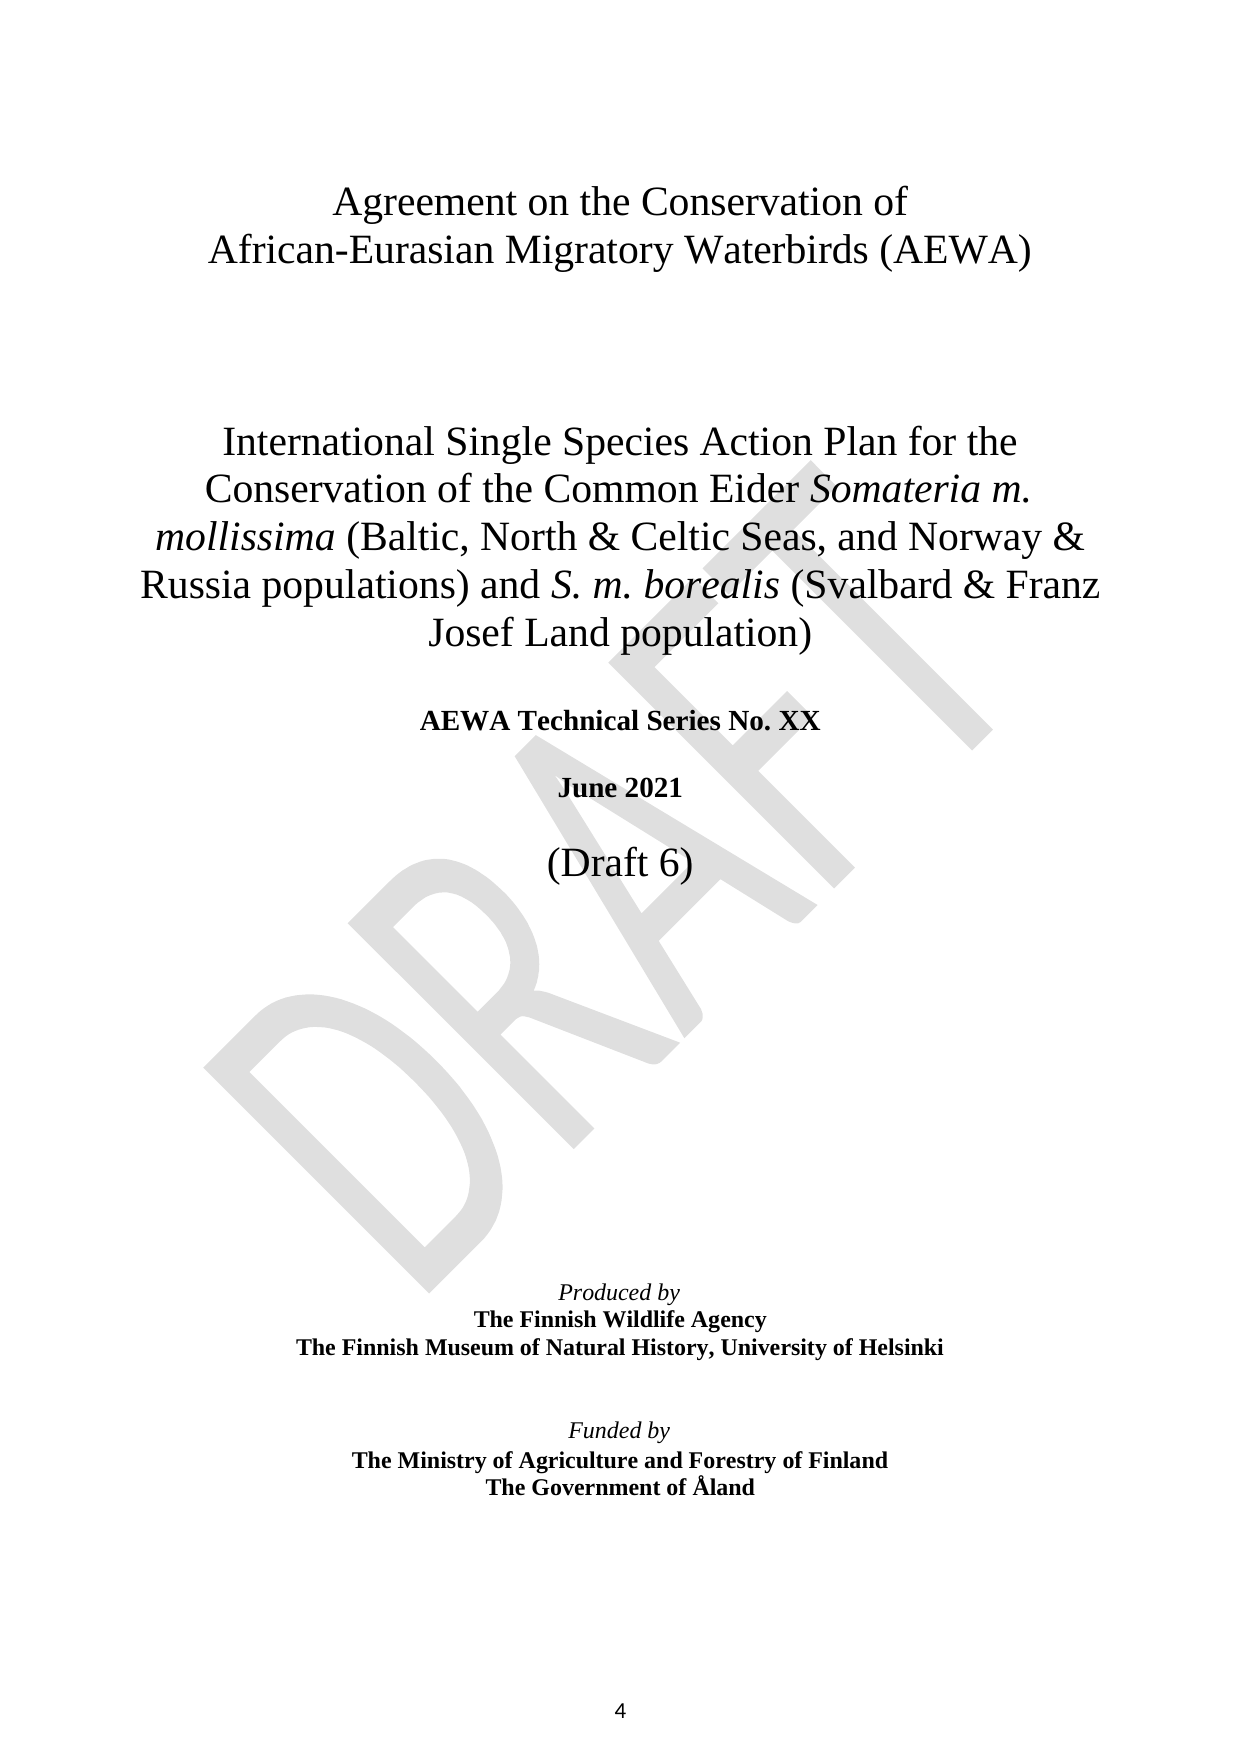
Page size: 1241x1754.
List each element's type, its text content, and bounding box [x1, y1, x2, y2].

text The Finnish Wildlife Agency [118, 1306, 1122, 1333]
text Produced by [118, 1278, 1122, 1306]
text Funded by [118, 1416, 1122, 1443]
text The Ministry of Agriculture and Forestry of Finland [118, 1446, 1122, 1473]
text Agreement on the Conservation of [118, 176, 1122, 224]
text The Finnish Museum of Natural History, University of Helsinki [118, 1333, 1122, 1361]
text AEWA Technical Series No. XX [118, 703, 1122, 737]
text The Government of Åland [118, 1473, 1122, 1501]
text (Draft 6) [118, 838, 1122, 886]
text African-Eurasian Migratory Waterbirds (AEWA) [118, 224, 1122, 272]
text June 2021 [118, 771, 1122, 804]
text International Single Species Action Plan for the Conservation of the Common Eider Somateria m. mollissima (Baltic, North & Celtic Seas, and Norway & Russia populations) and S. m. borealis (Svalbard & Franz Josef Land population) [118, 416, 1122, 656]
